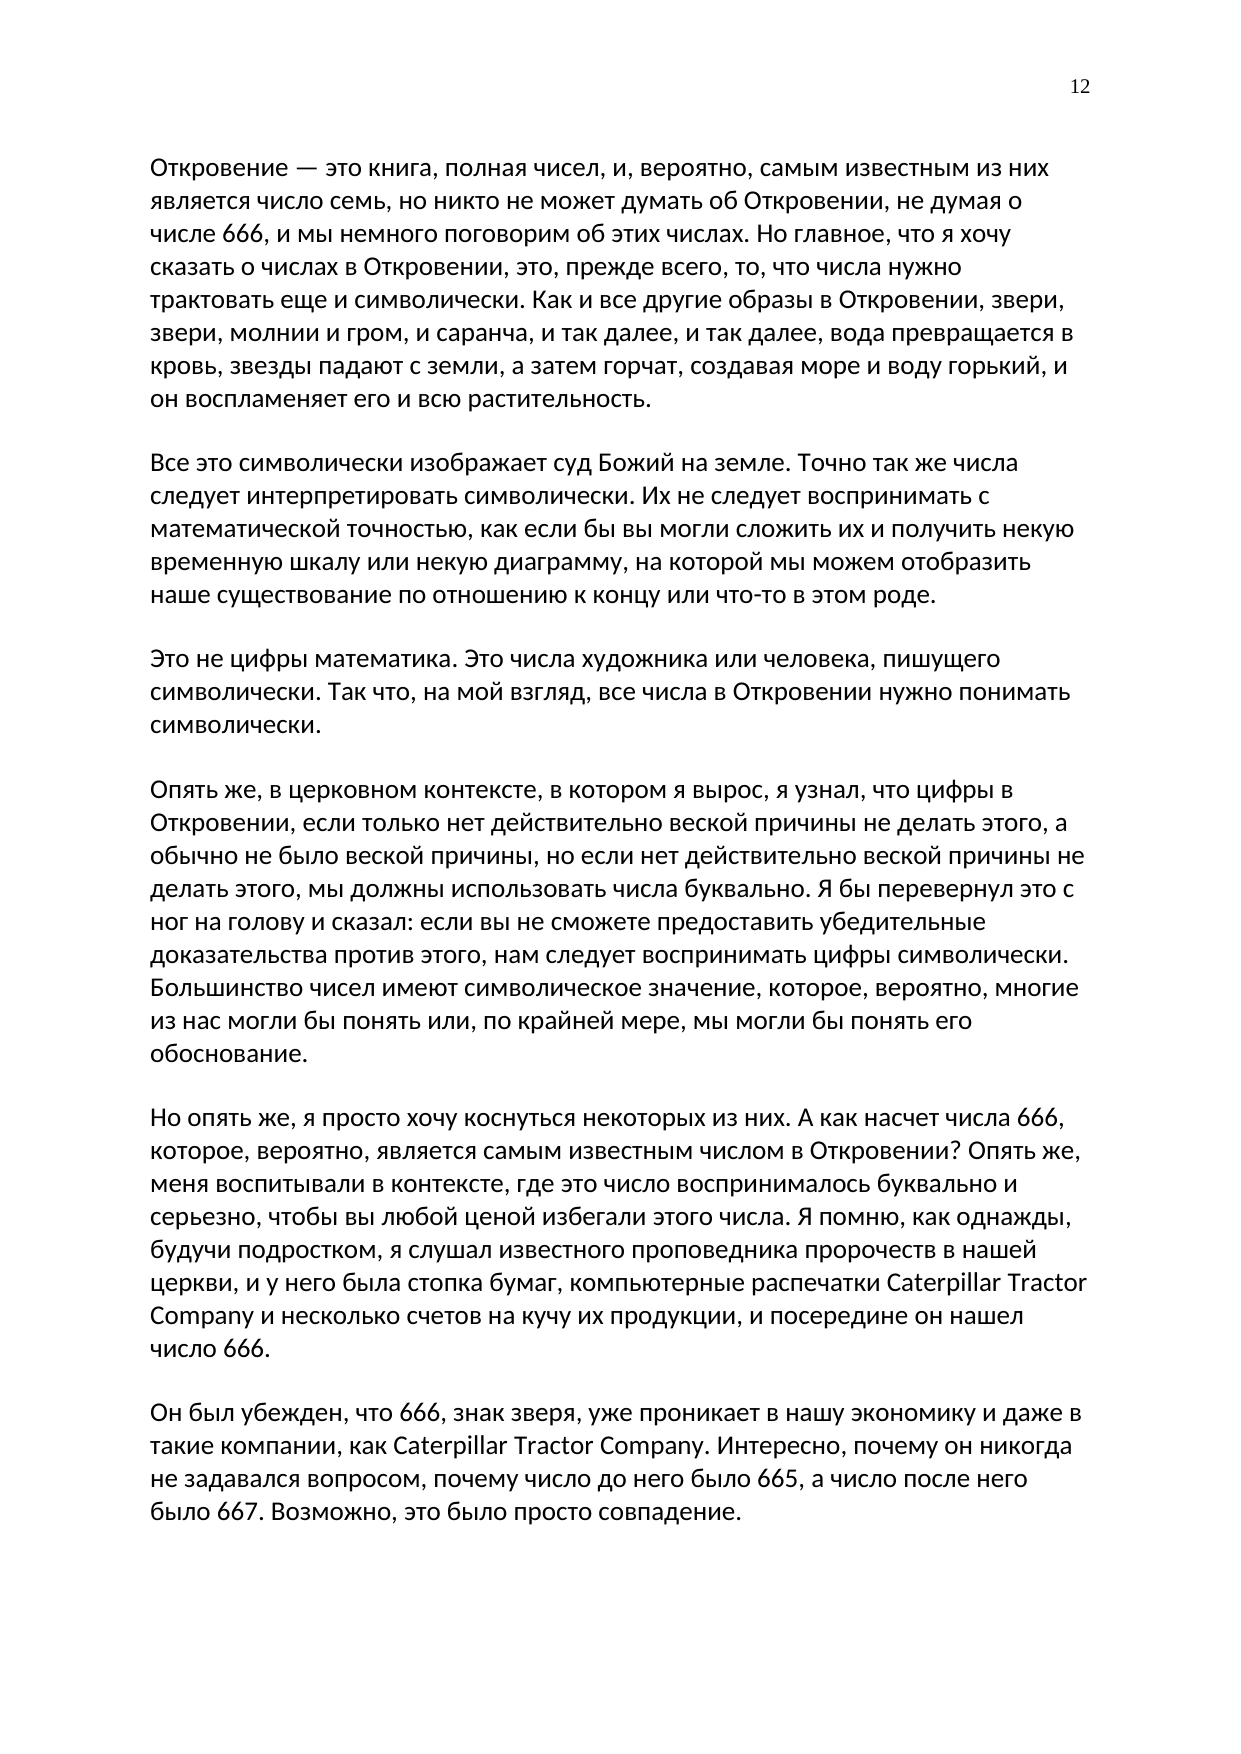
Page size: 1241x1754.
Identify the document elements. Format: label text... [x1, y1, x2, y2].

text Но опять же, я просто хочу коснуться некоторых из них. А как насчет числа 666, которое, вероятно, является самым известным числом в Откровении? Опять же, меня воспитывали в контексте, где это число воспринималось буквально и серьезно, чтобы вы любой ценой избегали этого числа. Я помню, как однажды, будучи подростком, я слушал известного проповедника пророчеств в нашей церкви, и у него была стопка бумаг, компьютерные распечатки Caterpillar Tractor Company и несколько счетов на кучу их продукции, и посередине он нашел число 666. [150, 1100, 1090, 1364]
text Все это символически изображает суд Божий на земле. Точно так же числа следует интерпретировать символически. Их не следует воспринимать с математической точностью, как если бы вы могли сложить их и получить некую временную шкалу или некую диаграмму, на которой мы можем отобразить наше существование по отношению к концу или что-то в этом роде. [150, 445, 1090, 610]
text Это не цифры математика. Это числа художника или человека, пишущего символически. Так что, на мой взгляд, все числа в Откровении нужно понимать символически. [150, 642, 1090, 741]
text Откровение — это книга, полная чисел, и, вероятно, самым известным из них является число семь, но никто не может думать об Откровении, не думая о числе 666, и мы немного поговорим об этих числах. Но главное, что я хочу сказать о числах в Откровении, это, прежде всего, то, что числа нужно трактовать еще и символически. Как и все другие образы в Откровении, звери, звери, молнии и гром, и саранча, и так далее, и так далее, вода превращается в кровь, звезды падают с земли, а затем горчат, создавая море и воду горький, и он воспламеняет его и всю растительность. [150, 150, 1090, 414]
text Он был убежден, что 666, знак зверя, уже проникает в нашу экономику и даже в такие компании, как Caterpillar Tractor Company. Интересно, почему он никогда не задавался вопросом, почему число до него было 665, а число после него было 667. Возможно, это было просто совпадение. [150, 1395, 1090, 1527]
text Опять же, в церковном контексте, в котором я вырос, я узнал, что цифры в Откровении, если только нет действительно веской причины не делать этого, а обычно не было веской причины, но если нет действительно веской причины не делать этого, мы должны использовать числа буквально. Я бы перевернул это с ног на голову и сказал: если вы не сможете предоставить убедительные доказательства против этого, нам следует воспринимать цифры символически. Большинство чисел имеют символическое значение, которое, вероятно, многие из нас могли бы понять или, по крайней мере, мы могли бы понять его обоснование. [150, 772, 1090, 1069]
